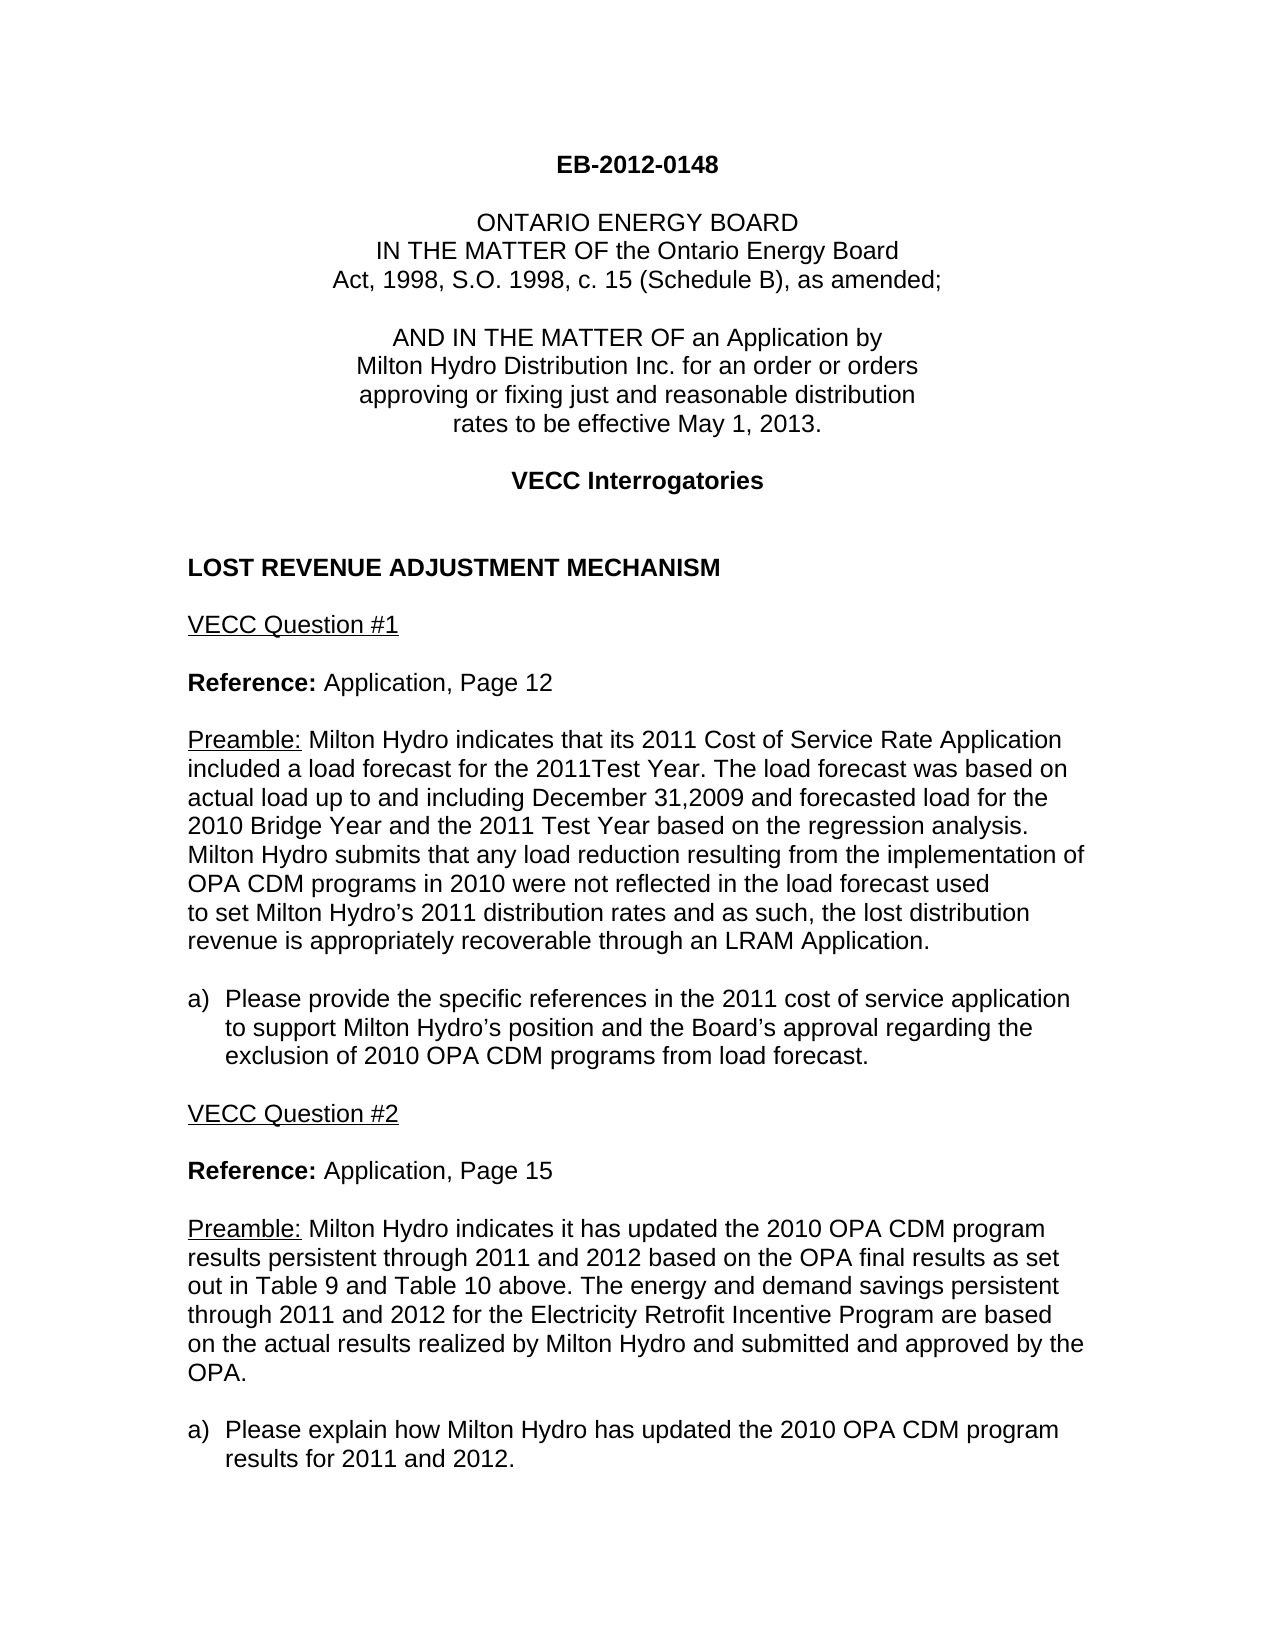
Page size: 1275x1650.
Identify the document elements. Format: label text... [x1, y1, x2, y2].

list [187, 1415, 1087, 1472]
text Milton Hydro Distribution Inc. for an order or orders [187, 351, 1087, 380]
text LOST REVENUE ADJUSTMENT MECHANISM [187, 552, 1087, 581]
text approving or fixing just and reasonable distribution [187, 380, 1087, 409]
text to set Milton Hydro’s 2011 distribution rates and as such, the lost distribution revenue is appropriately recoverable through an LRAM Application. [187, 897, 1087, 955]
list Please provide the specific references in the 2011 cost of service application to support Milton Hydro’s position and the Board’s approval regarding the exclusion of 2010 OPA CDM programs from load forecast. [187, 984, 1087, 1070]
text EB-2012-0148 [187, 150, 1087, 179]
text Reference: Application, Page 15 Preamble: Milton Hydro indicates it has updated the 2010 OPA CDM program results persistent through 2011 and 2012 based on the OPA final results as set out in Table 9 and Table 10 above. The energy and demand savings persistent through 2011 and 2012 for the Electricity Retrofit Incentive Program are based on the actual results realized by Milton Hydro and submitted and approved by the OPA. [187, 1156, 1087, 1415]
text rates to be effective May 1, 2013. [187, 409, 1087, 437]
text VECC Question #2 [187, 1099, 1087, 1127]
text AND IN THE MATTER OF an Application by [187, 322, 1087, 351]
text Act, 1998, S.O. 1998, c. 15 (Schedule B), as amended; [187, 265, 1087, 294]
text Preamble: Milton Hydro indicates that its 2011 Cost of Service Rate Application included a load forecast for the 2011Test Year. The load forecast was based on actual load up to and including December 31,2009 and forecasted load for the 2010 Bridge Year and the 2011 Test Year based on the regression analysis. Milton Hydro submits that any load reduction resulting from the implementation of OPA CDM programs in 2010 were not reflected in the load forecast used [187, 725, 1087, 897]
text ONTARIO ENERGY BOARD [187, 207, 1087, 236]
text VECC Question #1 [187, 610, 1087, 639]
text Reference: Application, Page 12 [187, 667, 1087, 696]
text VECC Interrogatories [187, 466, 1087, 495]
text IN THE MATTER OF the Ontario Energy Board [187, 236, 1087, 265]
